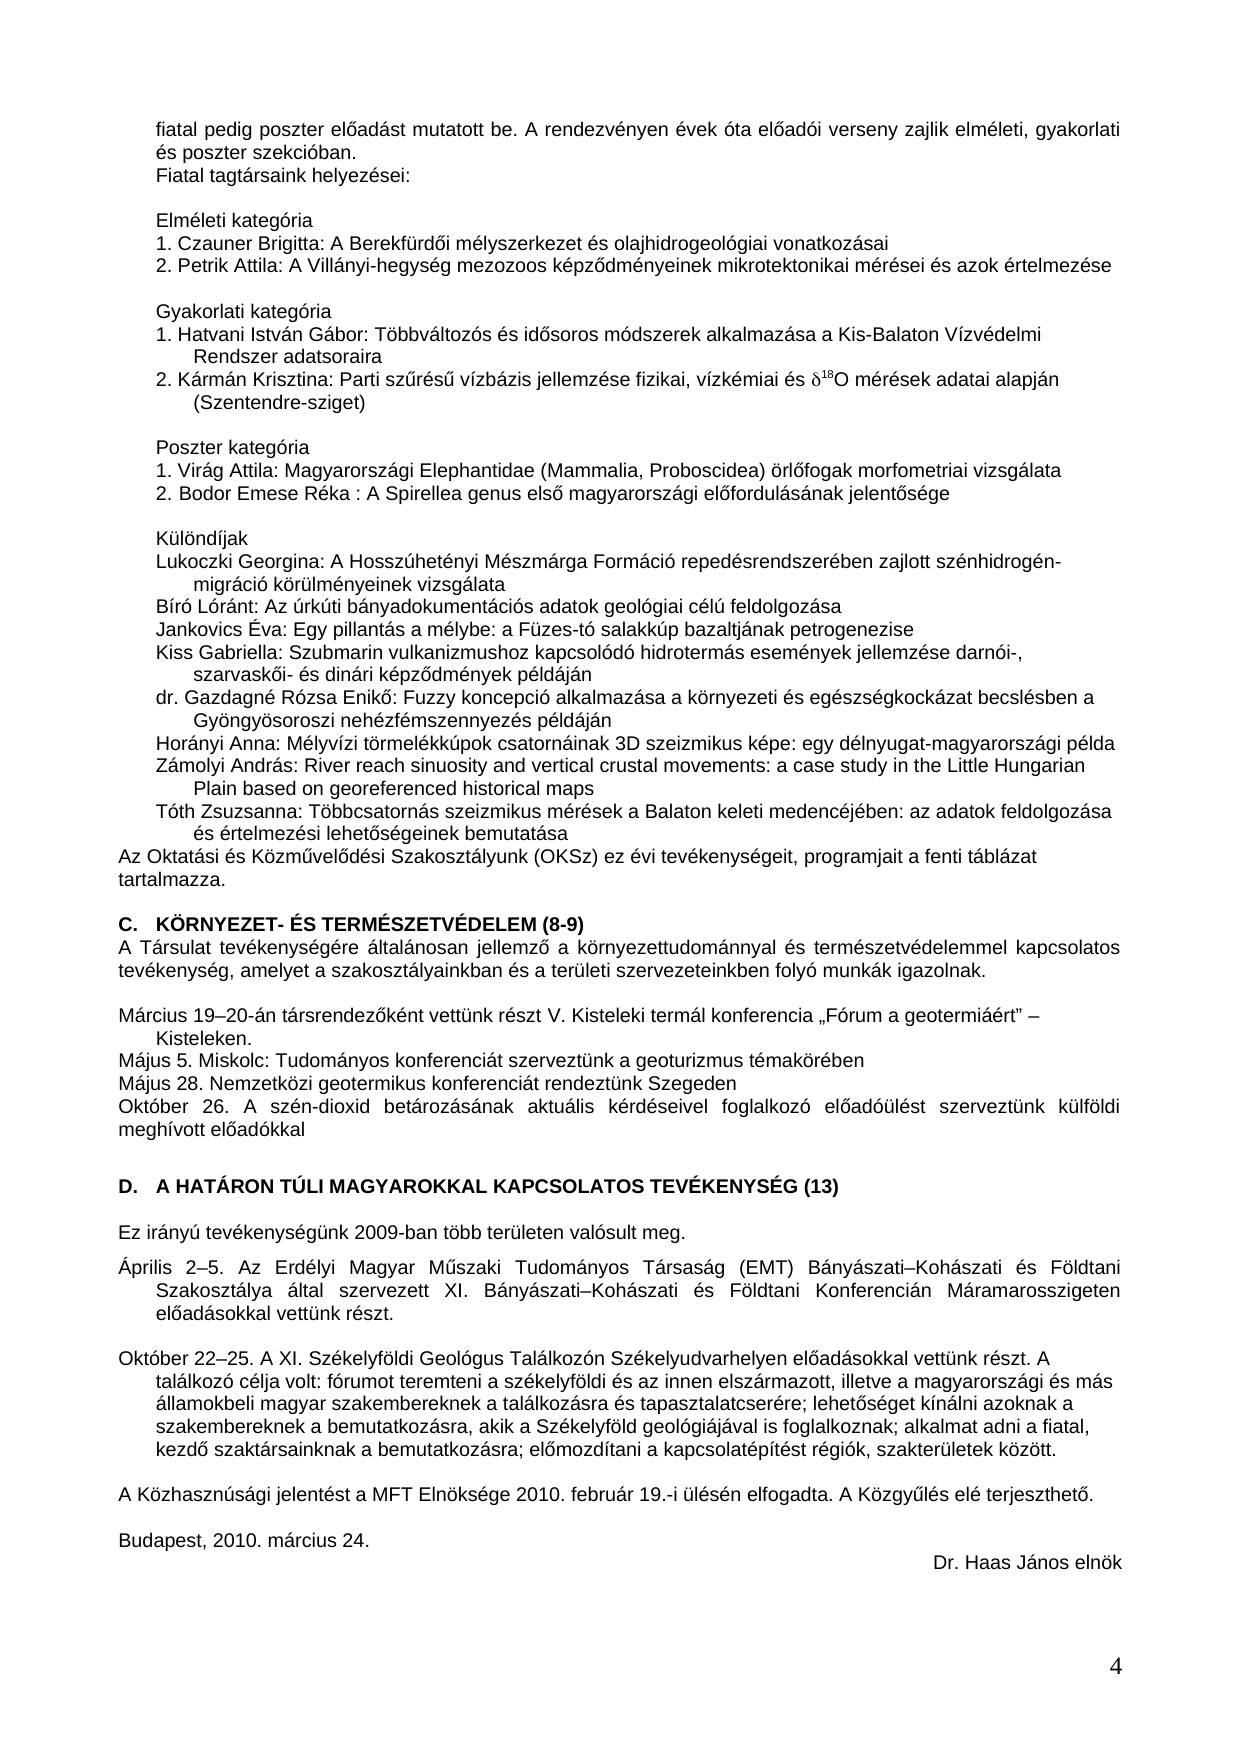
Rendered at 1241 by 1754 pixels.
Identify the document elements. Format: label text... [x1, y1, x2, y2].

text 2. Bodor Emese Réka : A Spirellea genus első magyarországi előfordulásának jelentősége [156, 482, 1122, 504]
text Zámolyi András: River reach sinuosity and vertical crustal movements: a case study in the Little Hungarian Plain based on georeferenced historical maps [156, 754, 1122, 799]
text Az Oktatási és Közművelődési Szakosztályunk (OKSz) ez évi tevékenységeit, programjait a fenti táblázat tartalmazza. [118, 845, 1122, 890]
text A Közhasznúsági jelentést a MFT Elnöksége 2010. február 19.-i ülésén elfogadta. A Közgyűlés elé terjeszthető. [118, 1483, 1122, 1506]
text A Társulat tevékenységére általánosan jellemző a környezettudománnyal és természetvédelemmel kapcsolatos tevékenység, amelyet a szakosztályainkban és a területi szervezeteinkben folyó munkák igazolnak. [118, 936, 1122, 981]
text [156, 118, 1122, 163]
text Október 26. A szén-dioxid betározásának aktuális kérdéseivel foglalkozó előadóülést szerveztünk külföldi meghívott előadókkal [118, 1095, 1122, 1140]
text Május 28. Nemzetközi geotermikus konferenciát rendeztünk Szegeden [118, 1072, 1122, 1095]
text Elméleti kategória [156, 209, 1122, 232]
text Október 22–25. A XI. Székelyföldi Geológus Találkozón Székelyudvarhelyen előadásokkal vettünk részt. A találkozó célja volt: fórumot teremteni a székelyföldi és az innen elszármazott, illetve a magyarországi és más államokbeli magyar szakembereknek a találkozásra és tapasztalatcserére; lehetőséget kínálni azoknak a szakembereknek a bemutatkozásra, akik a Székelyföld geológiájával is foglalkoznak; alkalmat adni a fiatal, kezdő szaktársainknak a bemutatkozásra; előmozdítani a kapcsolatépítést régiók, szakterületek között. [118, 1347, 1122, 1460]
text 2. Kármán Krisztina: Parti szűrésű vízbázis jellemzése fizikai, vízkémiai és 18O mérések adatai alapján (Szentendre-sziget) [156, 368, 1122, 413]
text 1. Hatvani István Gábor: Többváltozós és idősoros módszerek alkalmazása a Kis-Balaton Vízvédelmi Rendszer adatsoraira [156, 322, 1122, 368]
text Dr. Haas János elnök [118, 1551, 1122, 1574]
text Különdíjak [156, 527, 1122, 550]
text Bíró Lóránt: Az úrkúti bányadokumentációs adatok geológiai célú feldolgozása [156, 595, 1122, 618]
text Kiss Gabriella: Szubmarin vulkanizmushoz kapcsolódó hidrotermás események jellemzése darnói-, szarvaskői- és dinári képződmények példáján [156, 641, 1122, 686]
text Lukoczki Georgina: A Hosszúhetényi Mészmárga Formáció repedésrendszerében zajlott szénhidrogén-migráció körülményeinek vizsgálata [156, 550, 1122, 595]
text Március 19–20-án társrendezőként vettünk részt V. Kisteleki termál konferencia „Fórum a geotermiáért” – Kisteleken. [118, 1004, 1122, 1049]
text D. A határon túli magyarokkal kapcsolatos tevékenység (13) [118, 1175, 1122, 1198]
text Ez irányú tevékenységünk 2009-ban több területen valósult meg. [118, 1221, 1122, 1243]
text dr. Gazdagné Rózsa Enikő: Fuzzy koncepció alkalmazása a környezeti és egészségkockázat becslésben a Gyöngyösoroszi nehézfémszennyezés példáján [156, 686, 1122, 731]
text 2. Petrik Attila: A Villányi-hegység mezozoos képződményeinek mikrotektonikai mérései és azok értelmezése [156, 254, 1122, 277]
text Poszter kategória [156, 436, 1122, 459]
text Budapest, 2010. március 24. [118, 1528, 1122, 1551]
text Tóth Zsuzsanna: Többcsatornás szeizmikus mérések a Balaton keleti medencéjében: az adatok feldolgozása és értelmezési lehetőségeinek bemutatása [156, 799, 1122, 845]
text C. Környezet- és természetvédelem (8-9) [118, 913, 1122, 936]
text Horányi Anna: Mélyvízi törmelékkúpok csatornáinak 3D szeizmikus képe: egy délnyugat-magyarországi példa [156, 731, 1122, 754]
text Jankovics Éva: Egy pillantás a mélybe: a Füzes-tó salakkúp bazaltjának petrogenezise [156, 618, 1122, 641]
text Gyakorlati kategória [156, 300, 1122, 322]
text Fiatal tagtársaink helyezései: [156, 163, 1122, 186]
text Május 5. Miskolc: Tudományos konferenciát szerveztünk a geoturizmus témakörében [118, 1049, 1122, 1072]
text 1. Virág Attila: Magyarországi Elephantidae (Mammalia, Proboscidea) örlőfogak morfometriai vizsgálata [156, 459, 1122, 482]
text 1. Czauner Brigitta: A Berekfürdői mélyszerkezet és olajhidrogeológiai vonatkozásai [156, 232, 1122, 254]
text Április 2–5. Az Erdélyi Magyar Műszaki Tudományos Társaság (EMT) Bányászati–Kohászati és Földtani Szakosztálya által szervezett XI. Bányászati–Kohászati és Földtani Konferencián Máramarosszigeten előadásokkal vettünk részt. [118, 1256, 1122, 1324]
